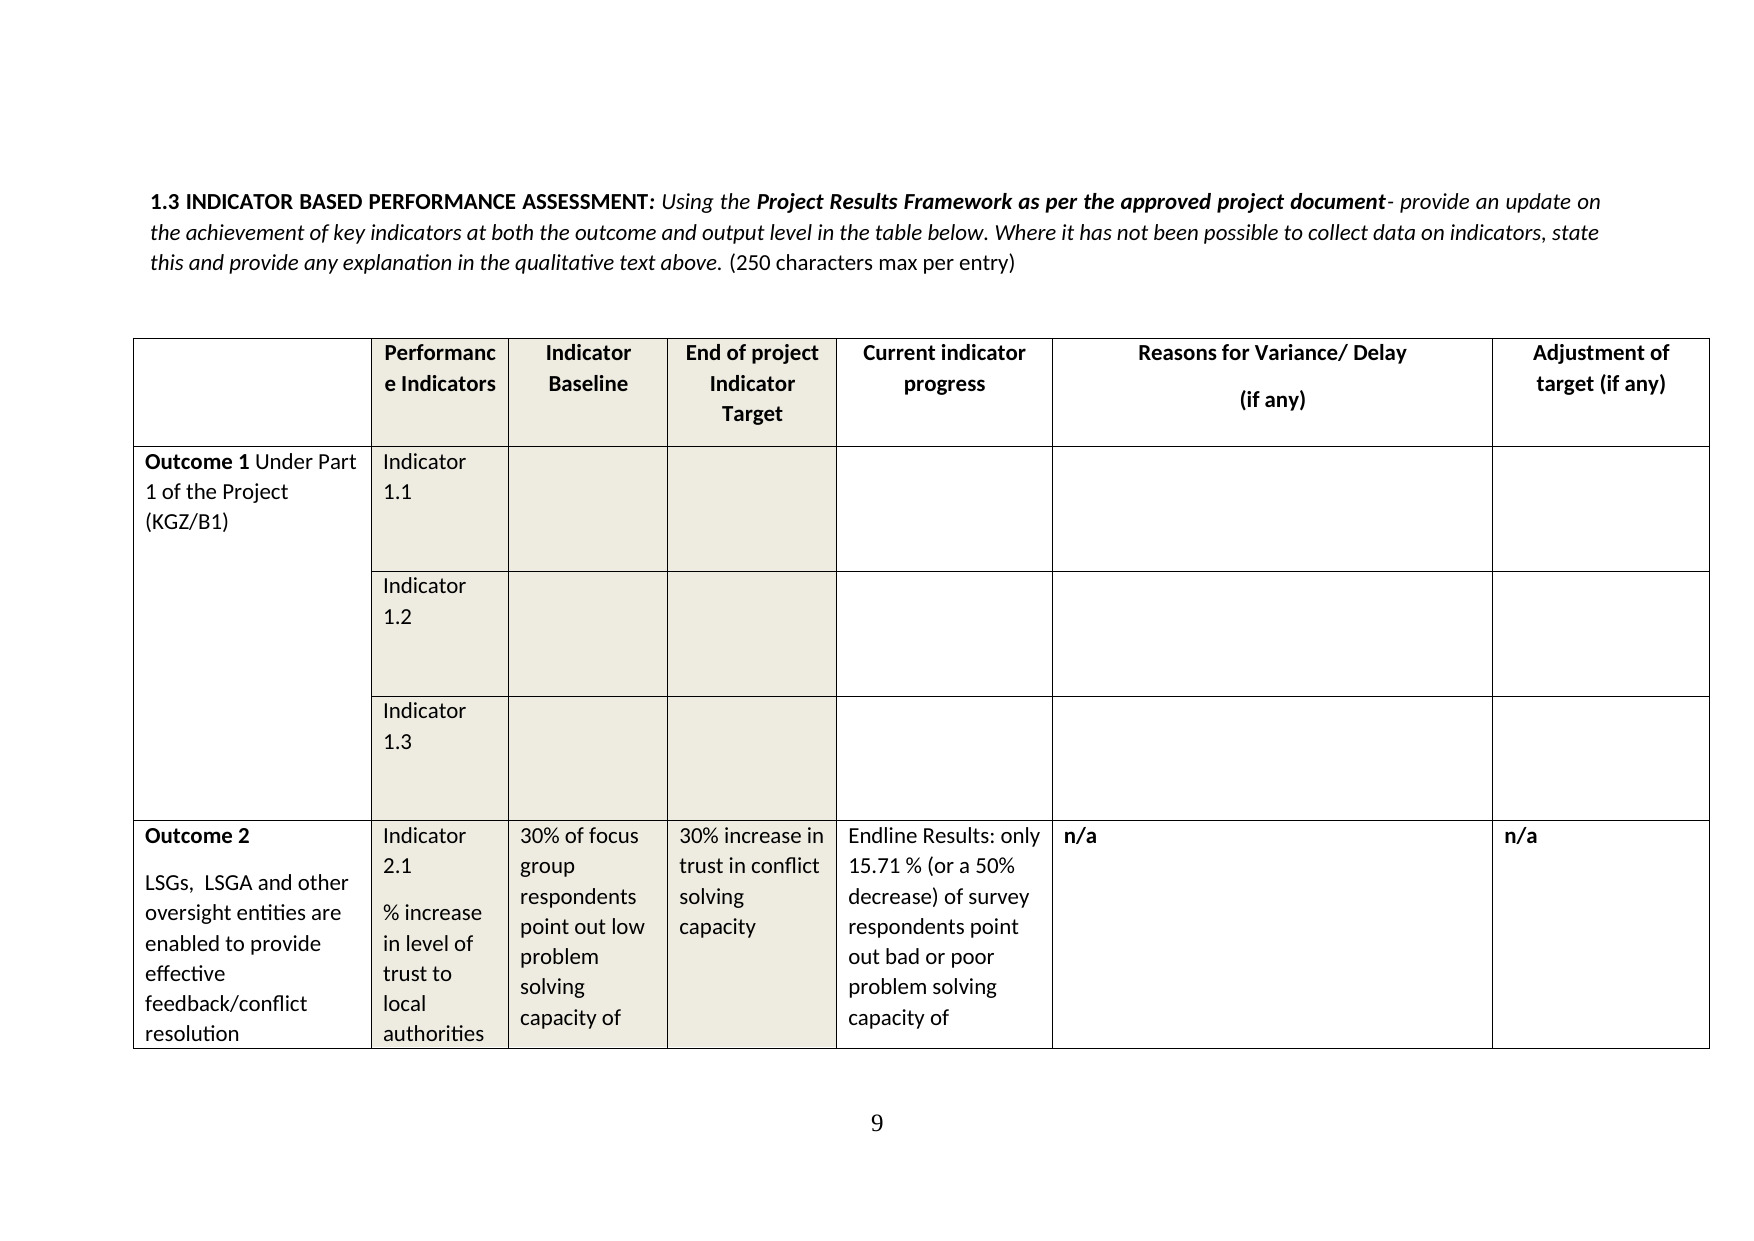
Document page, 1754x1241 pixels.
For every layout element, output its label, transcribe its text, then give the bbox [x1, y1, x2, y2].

table_cell [509, 697, 667, 820]
table_header End of project Indicator Target [668, 339, 836, 446]
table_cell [837, 821, 1052, 1047]
table_cell [1493, 572, 1709, 696]
table_cell [509, 572, 667, 696]
table_cell [668, 697, 836, 820]
table_cell [1493, 447, 1709, 571]
table_header Indicator Baseline [509, 339, 667, 446]
table_header Current indicator progress [837, 339, 1052, 446]
text 1.3 INDICATOR BASED PERFORMANCE ASSESSMENT: Using the Project Results Framework as per the approved project document- provide an update on the achievement of key indicators at both the outcome and output level in the table below. Where it has not been possible to collect data on indicators, state this and provide any explanation in the qualitative text above. (250 characters max per entry) [150, 187, 1604, 276]
table_cell [837, 572, 1052, 696]
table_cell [372, 821, 508, 1047]
table_header Reasons for Variance/ Delay (if any) [1053, 339, 1492, 446]
table_cell [668, 572, 836, 696]
table_cell [509, 447, 667, 571]
table_cell [1053, 697, 1492, 820]
table_cell [837, 697, 1052, 820]
table_cell [837, 447, 1052, 571]
table_header [134, 339, 371, 446]
table_cell [1493, 697, 1709, 820]
table_header Performance Indicators [372, 339, 508, 446]
table_cell Indicator 1.2 [372, 572, 508, 696]
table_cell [134, 821, 371, 1047]
table_header Adjustment of target (if any) [1493, 339, 1709, 446]
table_cell [1053, 447, 1492, 571]
table_cell [1053, 572, 1492, 696]
table_cell n/a [1053, 821, 1492, 1047]
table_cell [509, 821, 667, 1047]
table_cell n/a [1493, 821, 1709, 1047]
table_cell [668, 821, 836, 1047]
table_cell Indicator 1.1 [372, 447, 508, 571]
table_cell [668, 447, 836, 571]
table_cell Outcome 1 Under Part 1 of the Project (KGZ/B1) [134, 447, 371, 820]
table_cell Indicator 1.3 [372, 697, 508, 820]
